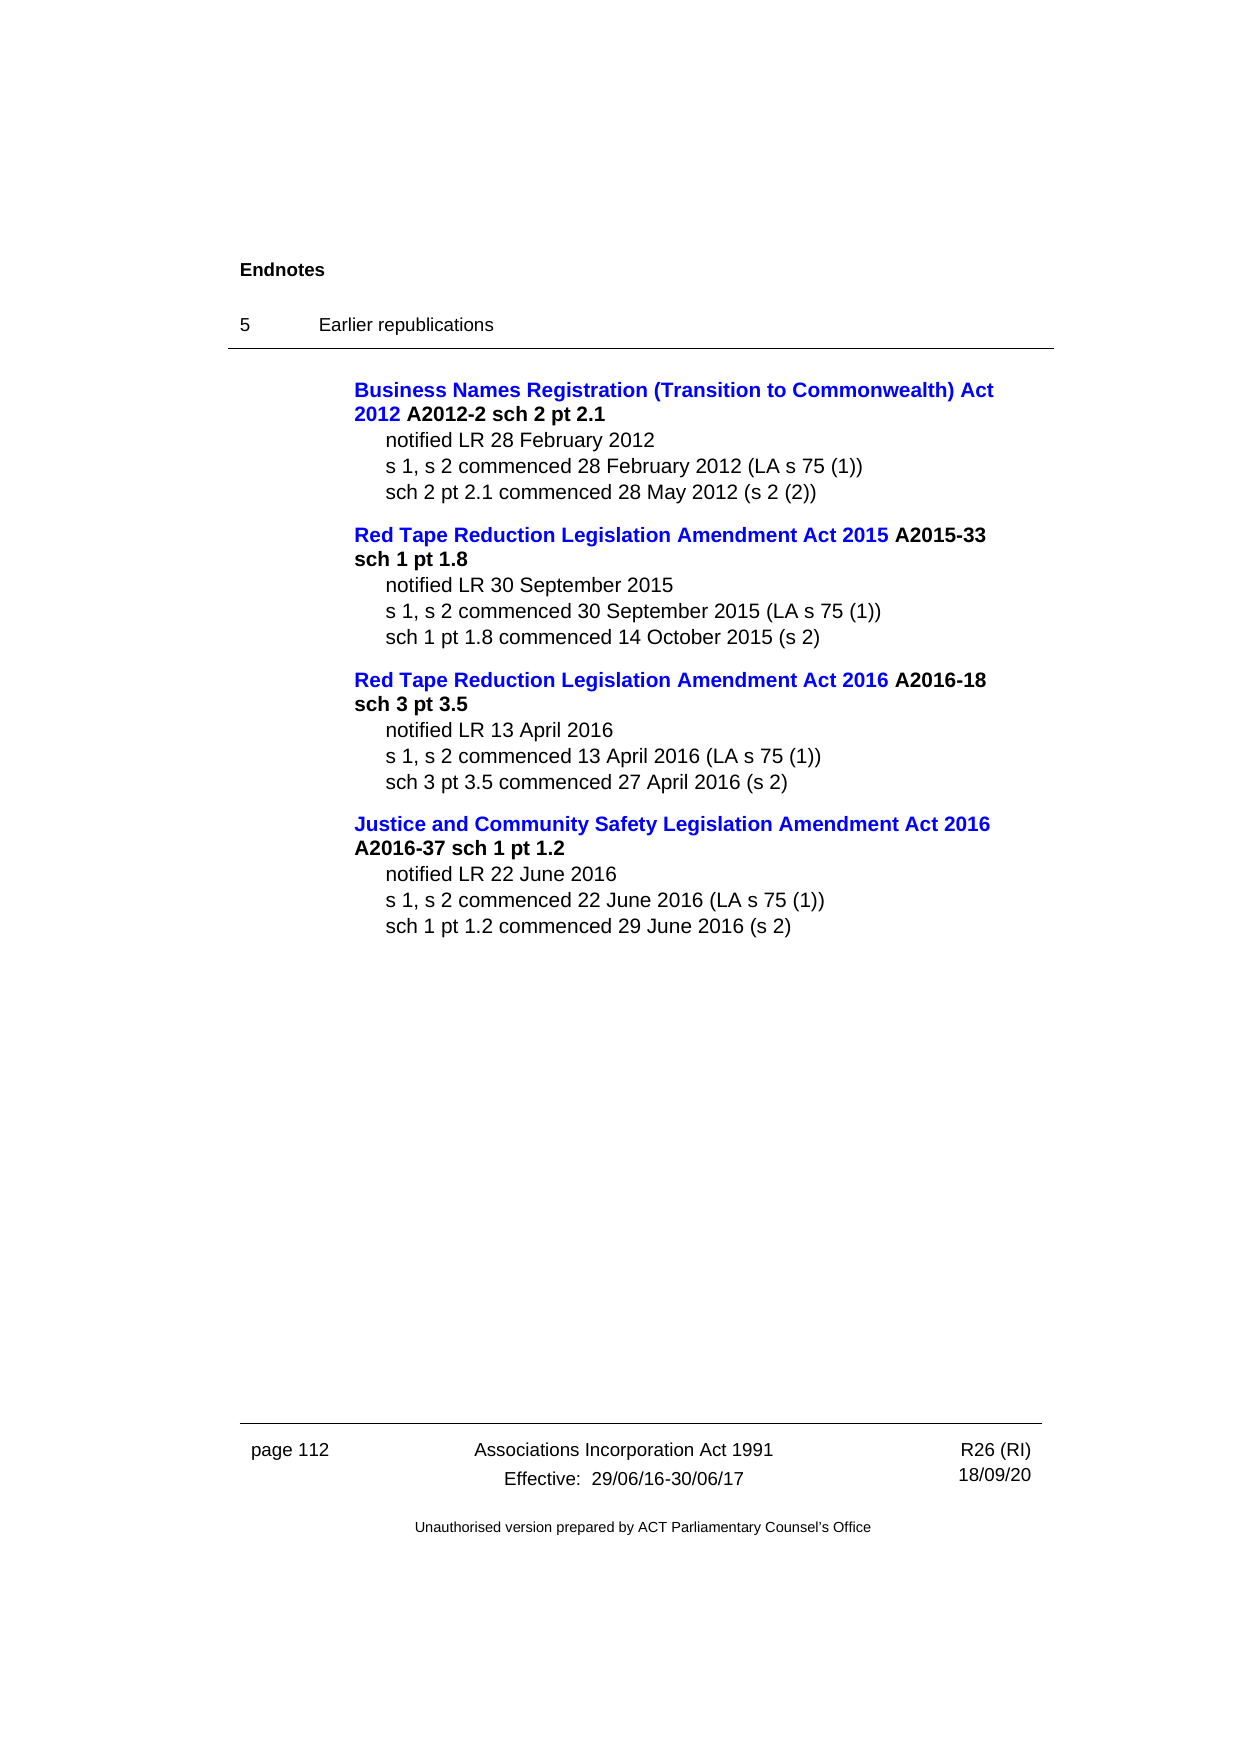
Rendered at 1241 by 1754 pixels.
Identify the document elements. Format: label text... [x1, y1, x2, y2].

text s 1, s 2 commenced 30 September 2015 (LA s 75 (1)) [385, 599, 1042, 623]
text Red Tape Reduction Legislation Amendment Act 2015 A2015-33 sch 1 pt 1.8 [354, 523, 1042, 571]
text notified LR 22 June 2016 [385, 862, 1042, 886]
text sch 3 pt 3.5 commenced 27 April 2016 (s 2) [385, 769, 1042, 793]
text sch 1 pt 1.8 commenced 14 October 2015 (s 2) [385, 625, 1042, 649]
text Business Names Registration (Transition to Commonwealth) Act 2012 A2012-2 sch 2 pt 2.1 [354, 378, 1042, 426]
text s 1, s 2 commenced 13 April 2016 (LA s 75 (1)) [385, 743, 1042, 767]
text s 1, s 2 commenced 28 February 2012 (LA s 75 (1)) [385, 454, 1042, 478]
text s 1, s 2 commenced 22 June 2016 (LA s 75 (1)) [385, 888, 1042, 912]
text notified LR 13 April 2016 [385, 717, 1042, 741]
text sch 2 pt 2.1 commenced 28 May 2012 (s 2 (2)) [385, 480, 1042, 504]
text notified LR 28 February 2012 [385, 428, 1042, 452]
text notified LR 30 September 2015 [385, 573, 1042, 597]
text Justice and Community Safety Legislation Amendment Act 2016 A2016-37 sch 1 pt 1.2 [354, 812, 1042, 860]
text sch 1 pt 1.2 commenced 29 June 2016 (s 2) [385, 914, 1042, 938]
text Red Tape Reduction Legislation Amendment Act 2016 A2016-18 sch 3 pt 3.5 [354, 667, 1042, 715]
